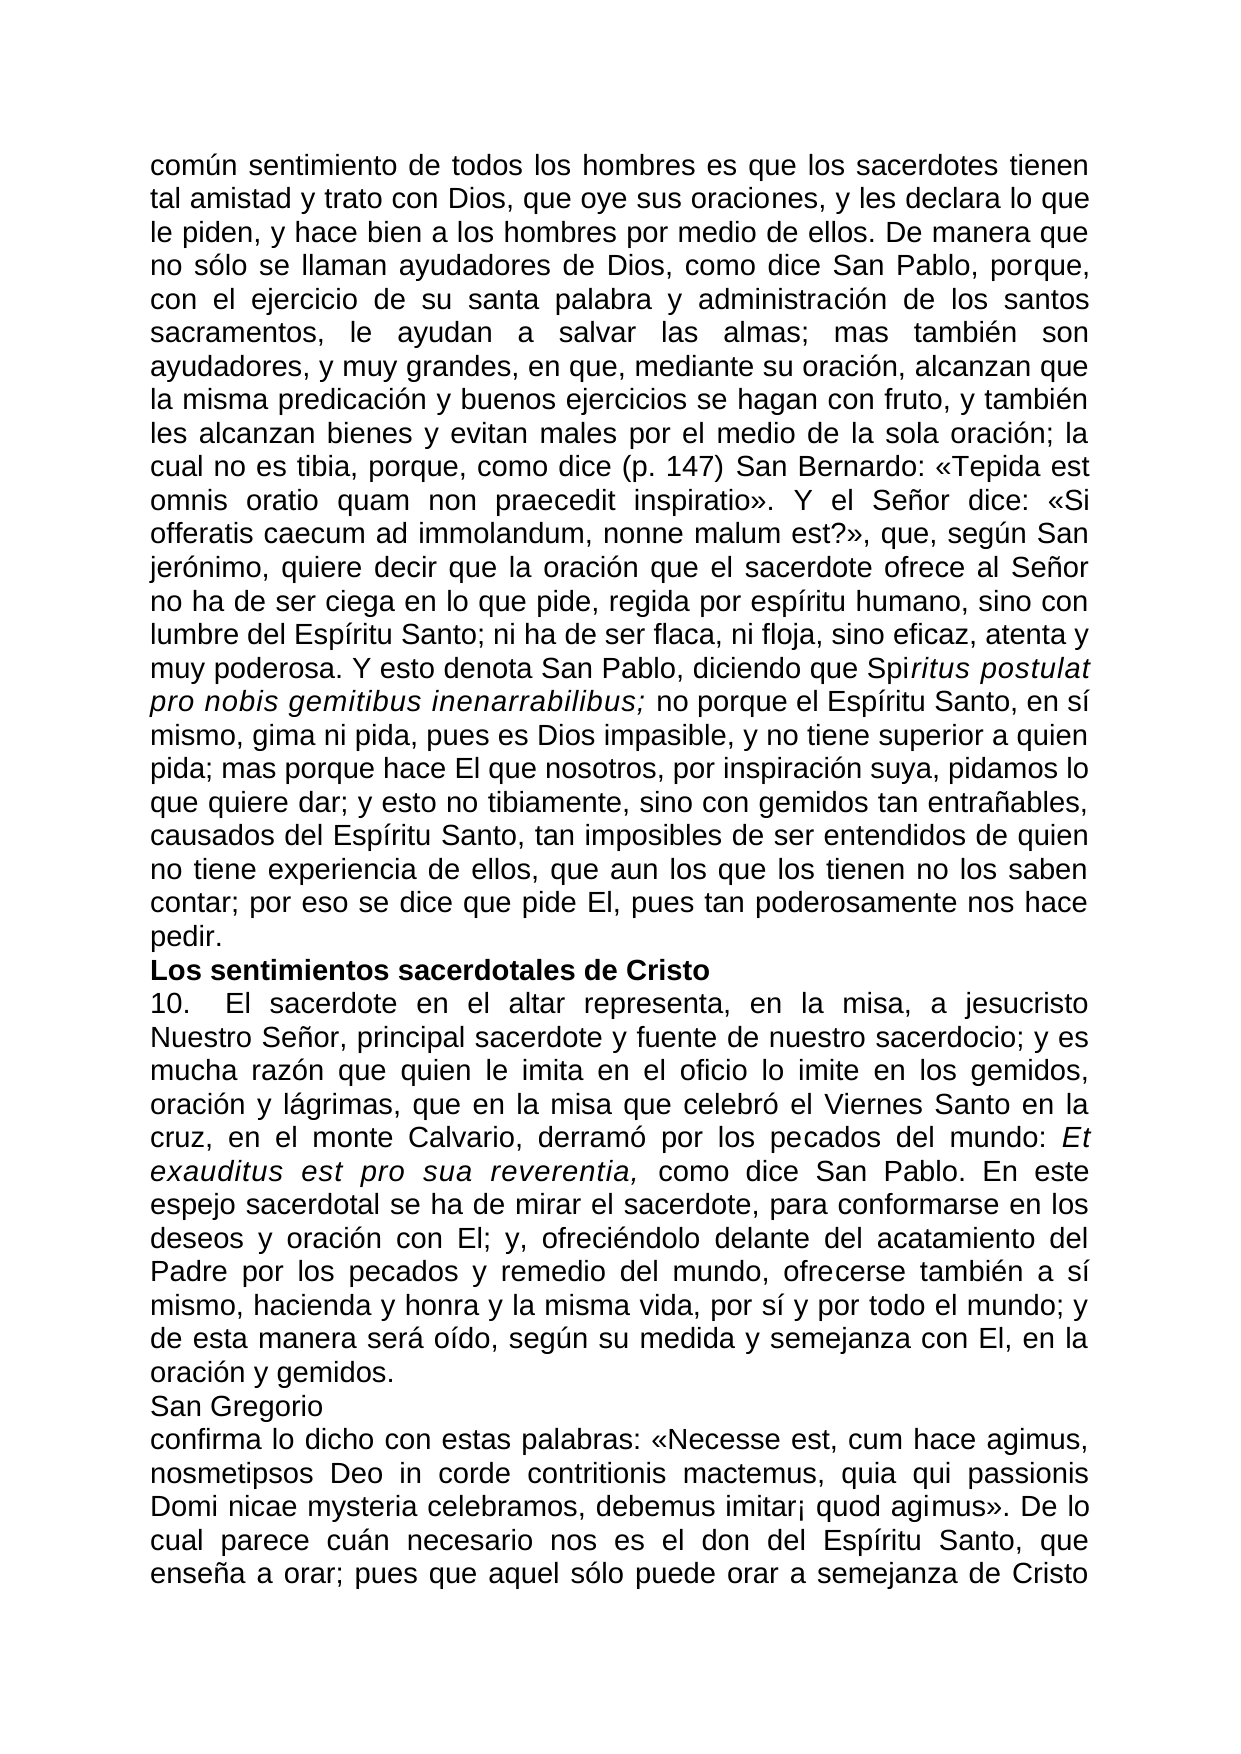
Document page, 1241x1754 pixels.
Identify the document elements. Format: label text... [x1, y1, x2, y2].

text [150, 148, 1090, 953]
text Los sentimientos sacerdotales de Cristo [150, 953, 1090, 986]
text 10. El sacerdote en el altar representa, en la misa, a jesucristo Nuestro Señor, principal sacerdote y fuente de nuestro sacerdocio; y es mucha razón que quien le imita en el oficio lo imite en los gemidos, oración y lágrimas, que en la misa que celebró el Viernes Santo en la cruz, en el monte Calvario, derramó por los pecados del mundo: Et exauditus est pro sua reverentia, como dice San Pablo. En este espejo sacerdotal se ha de mirar el sacerdote, para conformarse en los deseos y oración con El; y, ofreciéndolo delante del acatamiento del Padre por los pecados y remedio del mundo, ofrecerse también a sí mismo, hacienda y honra y la misma vida, por sí y por todo el mundo; y de esta manera será oído, según su medida y semejanza con El, en la oración y gemidos. [150, 986, 1090, 1389]
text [150, 1422, 1090, 1590]
text San Gregorio [150, 1389, 1090, 1422]
